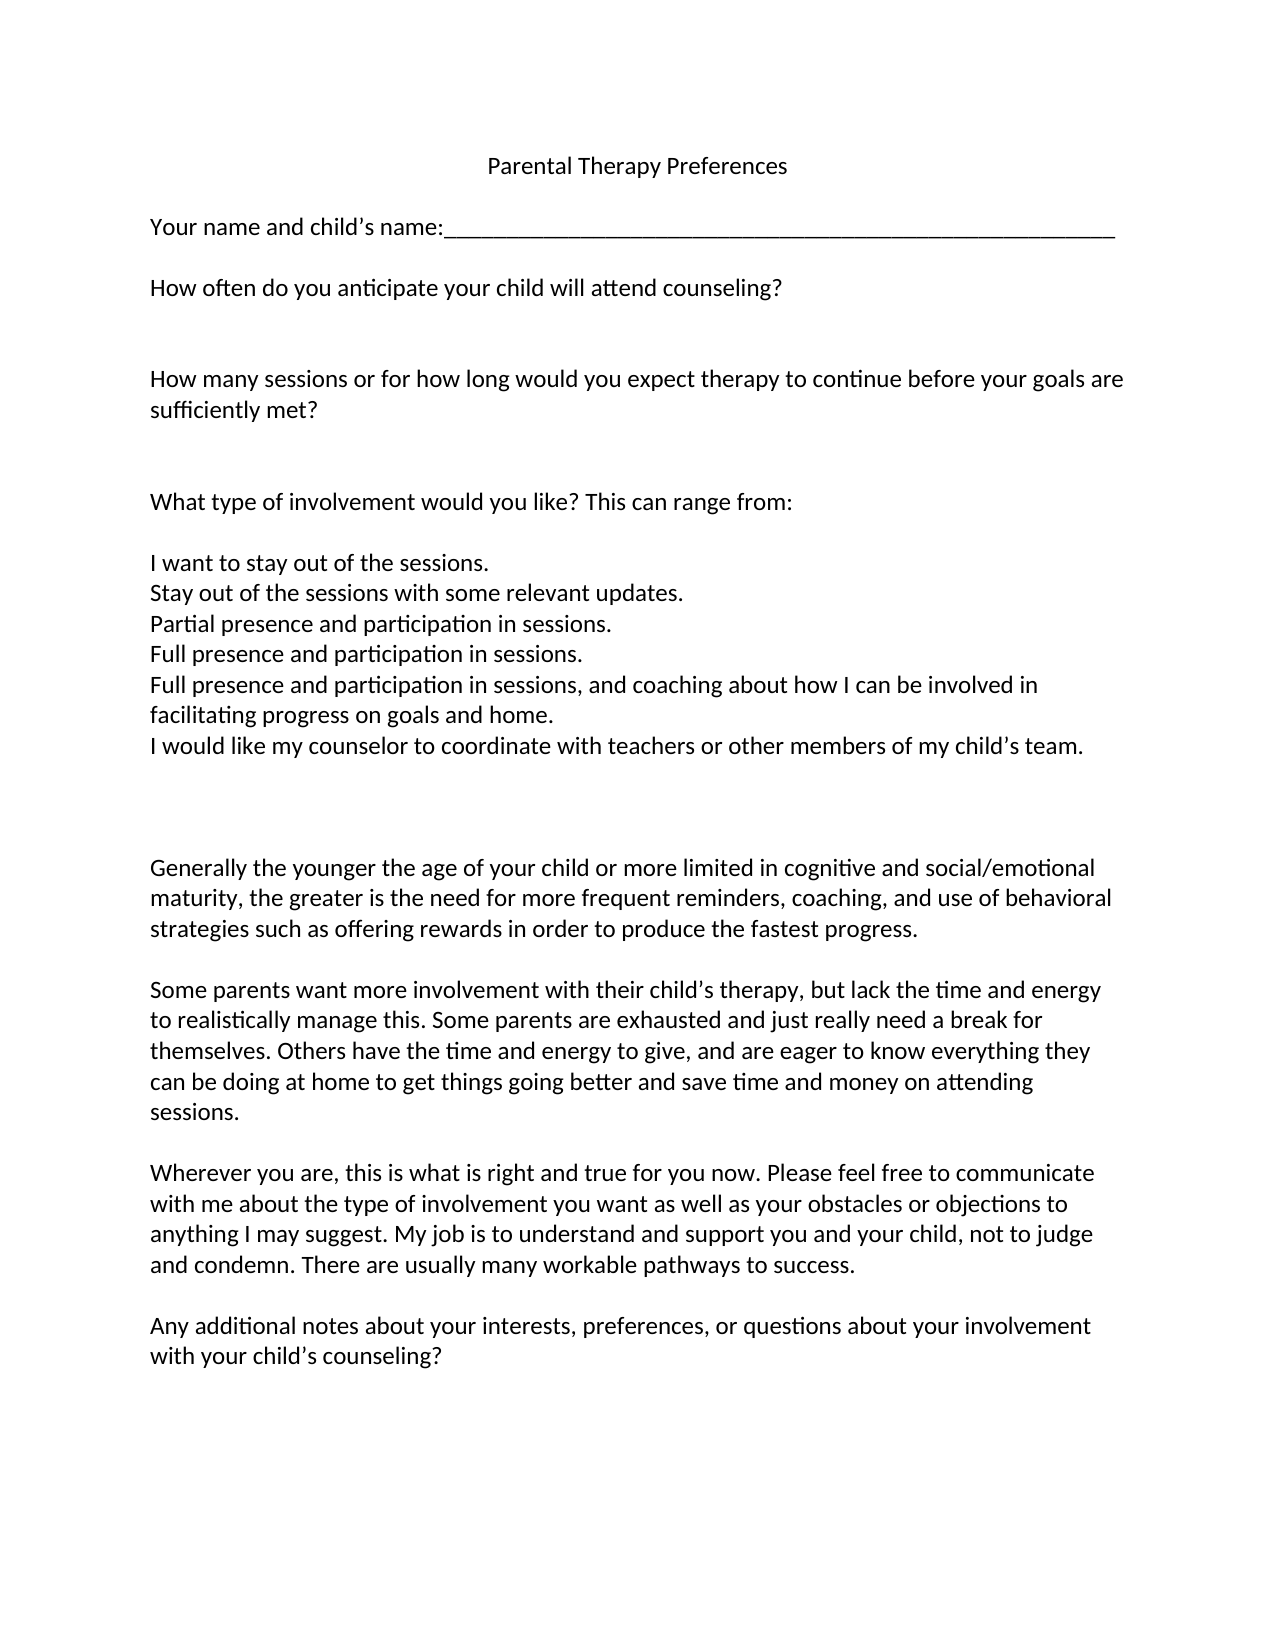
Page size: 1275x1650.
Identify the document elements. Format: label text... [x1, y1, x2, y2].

text Parental Therapy Preferences [150, 150, 1125, 181]
text Some parents want more involvement with their child’s therapy, but lack the time and energy to realistically manage this. Some parents are exhausted and just really need a break for themselves. Others have the time and energy to give, and are eager to know everything they can be doing at home to get things going better and save time and money on attending sessions. [150, 974, 1125, 1127]
text Full presence and participation in sessions. [150, 638, 1125, 669]
text Any additional notes about your interests, preferences, or questions about your involvement with your child’s counseling? [150, 1310, 1125, 1371]
text Generally the younger the age of your child or more limited in cognitive and social/emotional maturity, the greater is the need for more frequent reminders, coaching, and use of behavioral strategies such as offering rewards in order to produce the fastest progress. [150, 852, 1125, 943]
text I want to stay out of the sessions. [150, 547, 1125, 577]
text I would like my counselor to coordinate with teachers or other members of my child’s team. [150, 730, 1125, 760]
text Stay out of the sessions with some relevant updates. [150, 577, 1125, 608]
text How often do you anticipate your child will attend counseling? [150, 272, 1125, 303]
text Wherever you are, this is what is right and true for you now. Please feel free to communicate with me about the type of involvement you want as well as your obstacles or objections to anything I may suggest. My job is to understand and support you and your child, not to judge and condemn. There are usually many workable pathways to success. [150, 1157, 1125, 1279]
text Partial presence and participation in sessions. [150, 608, 1125, 638]
text Full presence and participation in sessions, and coaching about how I can be involved in facilitating progress on goals and home. [150, 669, 1125, 730]
text What type of involvement would you like? This can range from: [150, 486, 1125, 516]
text How many sessions or for how long would you expect therapy to continue before your goals are sufficiently met? [150, 364, 1125, 425]
text Your name and child’s name:______________________________________________________ [150, 211, 1125, 242]
